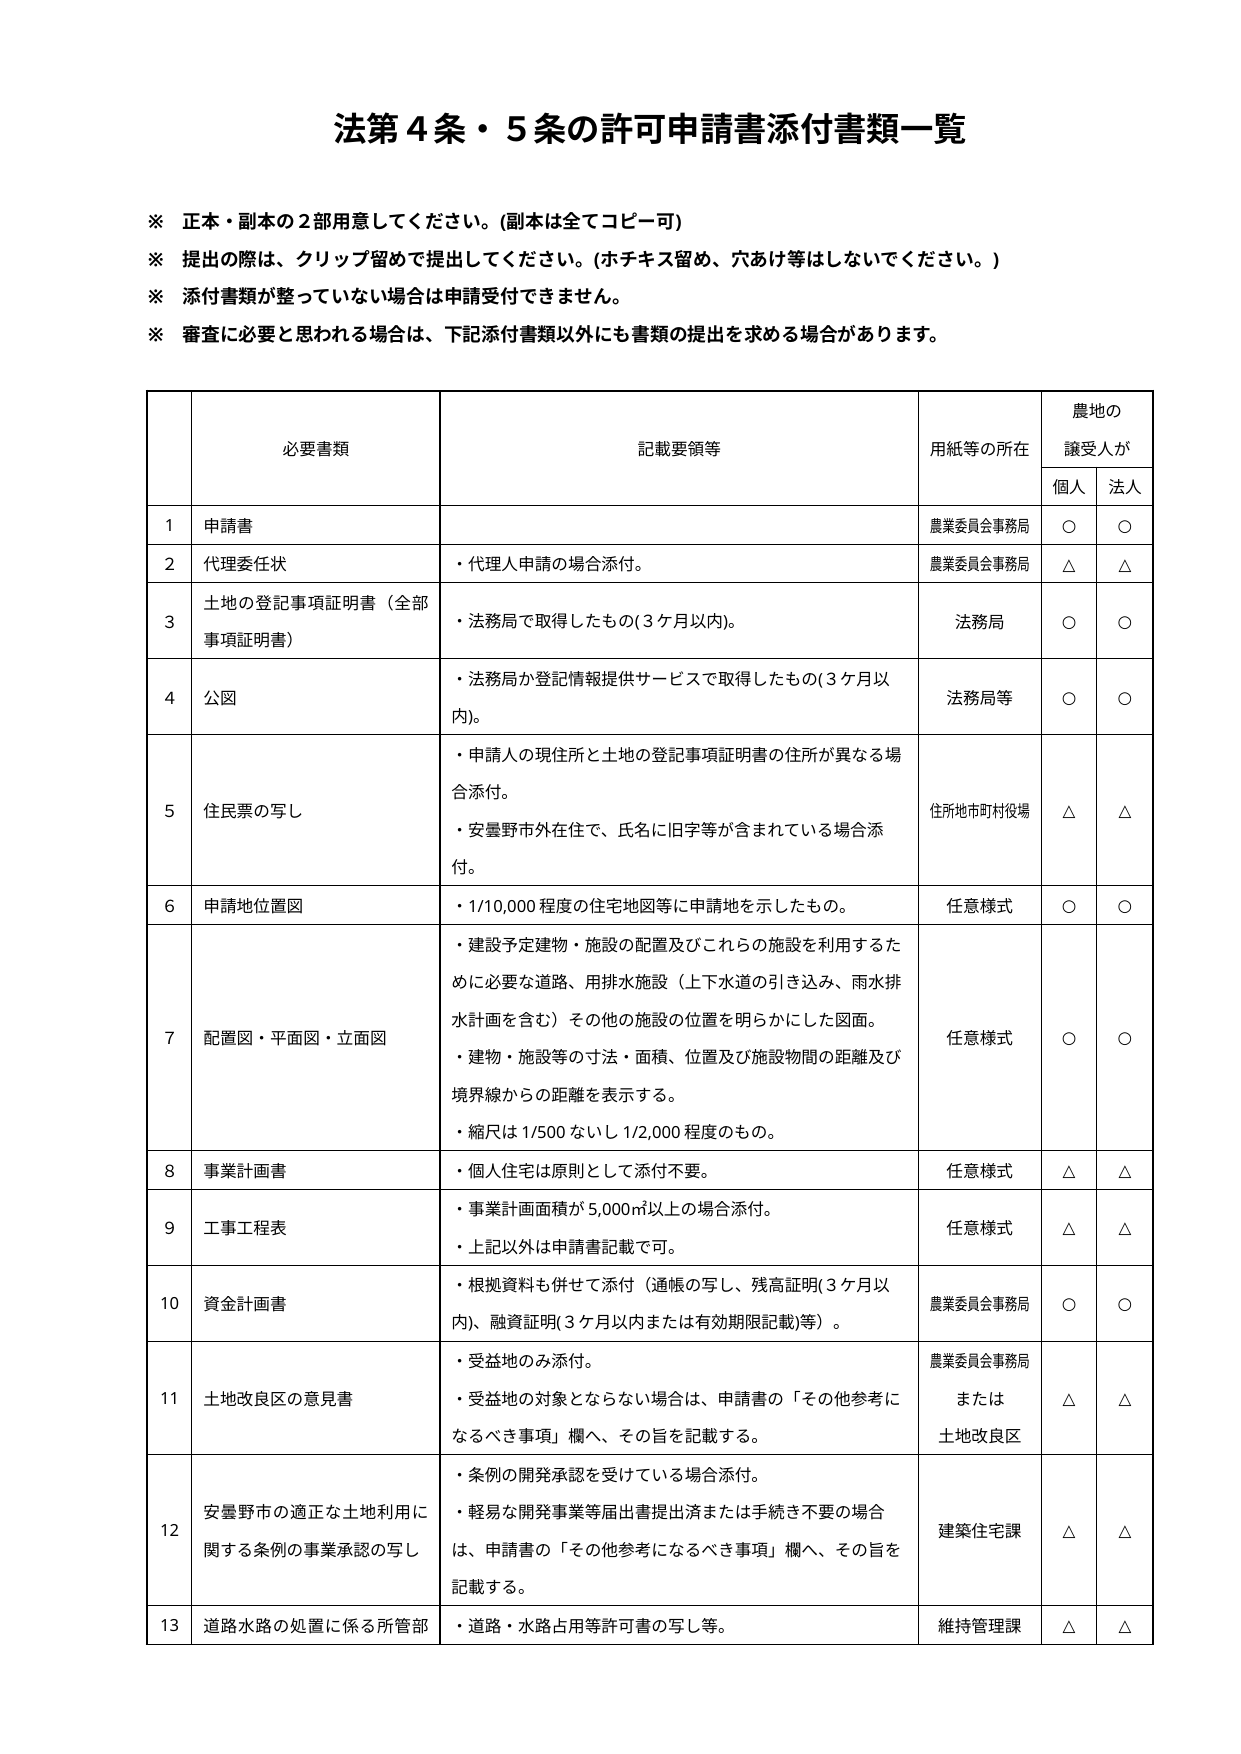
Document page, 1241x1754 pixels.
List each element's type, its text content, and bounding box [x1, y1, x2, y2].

table_cell ○ [1097, 506, 1152, 544]
table_cell ４ [148, 659, 191, 734]
table_cell ○ [1097, 886, 1152, 924]
text ※ 審査に必要と思われる場合は、下記添付書類以外にも書類の提出を求める場合があります。 [148, 314, 1152, 352]
table_cell 住所地市町村役場 [919, 735, 1041, 885]
table_cell 13 [148, 1606, 191, 1644]
table_cell 申請書 [192, 506, 439, 544]
table_cell △ [1042, 1455, 1096, 1605]
table_cell ７ [148, 925, 191, 1150]
text ※ 添付書類が整っていない場合は申請受付できません。 [148, 277, 1152, 314]
table_cell 個人 [1042, 468, 1096, 505]
table_header 用紙等の所在 [919, 392, 1041, 505]
table_cell ○ [1097, 659, 1152, 734]
table_cell ・条例の開発承認を受けている場合添付。 ・軽易な開発事業等届出書提出済または手続き不要の場合は、申請書の「その他参考になるべき事項」欄へ、その旨を記載する。 [441, 1455, 918, 1605]
table_cell 法務局 [919, 583, 1041, 658]
table_cell 事業計画書 [192, 1151, 439, 1188]
table_cell ○ [1097, 925, 1152, 1150]
table_cell ○ [1042, 506, 1096, 544]
table_cell △ [1097, 735, 1152, 885]
table_cell 1 [148, 506, 191, 544]
table_cell ６ [148, 886, 191, 924]
table_cell ○ [1042, 583, 1096, 658]
table_cell △ [1042, 1606, 1096, 1644]
table_cell △ [1097, 1606, 1152, 1644]
table_header 必要書類 [192, 392, 439, 505]
table_cell ○ [1042, 1266, 1096, 1341]
table_cell 土地改良区の意見書 [192, 1342, 439, 1454]
table_cell △ [1097, 545, 1152, 582]
table_cell △ [1042, 1190, 1096, 1264]
table_cell ・受益地のみ添付。 ・受益地の対象とならない場合は、申請書の「その他参考になるべき事項」欄へ、その旨を記載する。 [441, 1342, 918, 1454]
table_cell ○ [1042, 886, 1096, 924]
table_cell 農業委員会事務局 [919, 545, 1041, 582]
table_header 記載要領等 [441, 392, 918, 505]
text ※ 提出の際は、クリップ留めで提出してください。(ホチキス留め、穴あけ等はしないでください。) [148, 239, 1152, 277]
table_cell 任意様式 [919, 925, 1041, 1150]
table_cell ・道路・水路占用等許可書の写し等。 [441, 1606, 918, 1644]
table_cell [441, 506, 918, 544]
table_cell △ [1097, 1455, 1152, 1605]
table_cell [192, 1606, 439, 1644]
table_cell ・根拠資料も併せて添付（通帳の写し、残高証明(３ケ月以内)、融資証明(３ケ月以内または有効期限記載)等）。 [441, 1266, 918, 1341]
table_cell ・法務局か登記情報提供サービスで取得したもの(３ケ月以内)。 [441, 659, 918, 734]
table_cell △ [1097, 1190, 1152, 1264]
table_cell ・法務局で取得したもの(３ケ月以内)。 [441, 583, 918, 658]
table_cell 農業委員会事務局 または 土地改良区 [919, 1342, 1041, 1454]
table_cell △ [1042, 1342, 1096, 1454]
table_cell 建築住宅課 [919, 1455, 1041, 1605]
table_cell 申請地位置図 [192, 886, 439, 924]
table_cell 農業委員会事務局 [919, 1266, 1041, 1341]
table_cell 任意様式 [919, 1151, 1041, 1188]
table_cell 法務局等 [919, 659, 1041, 734]
table_header [148, 392, 191, 505]
table_cell 公図 [192, 659, 439, 734]
table_cell 農業委員会事務局 [919, 506, 1041, 544]
text 法第４条・５条の許可申請書添付書類一覧 [148, 89, 1152, 164]
table_cell 安曇野市の適正な土地利用に関する条例の事業承認の写し [192, 1455, 439, 1605]
table_cell 住民票の写し [192, 735, 439, 885]
table_cell △ [1042, 1151, 1096, 1188]
table_cell ３ [148, 583, 191, 658]
table_cell △ [1097, 1342, 1152, 1454]
table_cell 工事工程表 [192, 1190, 439, 1264]
table_cell ・1/10,000程度の住宅地図等に申請地を示したもの。 [441, 886, 918, 924]
table_cell ・個人住宅は原則として添付不要。 [441, 1151, 918, 1188]
table_cell 代理委任状 [192, 545, 439, 582]
table_cell ８ [148, 1151, 191, 1188]
table_header 農地の 譲受人が [1042, 392, 1152, 467]
table_cell ○ [1097, 583, 1152, 658]
table_cell ５ [148, 735, 191, 885]
table_cell ・申請人の現住所と土地の登記事項証明書の住所が異なる場合添付。 ・安曇野市外在住で、氏名に旧字等が含まれている場合添付。 [441, 735, 918, 885]
table_cell ○ [1097, 1266, 1152, 1341]
table_cell 任意様式 [919, 886, 1041, 924]
table_cell △ [1042, 545, 1096, 582]
table_cell ○ [1042, 659, 1096, 734]
table_cell 12 [148, 1455, 191, 1605]
table_cell 10 [148, 1266, 191, 1341]
table_cell ・事業計画面積が5,000㎡以上の場合添付。 ・上記以外は申請書記載で可。 [441, 1190, 918, 1264]
text ※ 正本・副本の２部用意してください。(副本は全てコピー可) [148, 202, 1152, 239]
table_cell 11 [148, 1342, 191, 1454]
table_cell ２ [148, 545, 191, 582]
table_cell ・代理人申請の場合添付。 [441, 545, 918, 582]
table_cell 資金計画書 [192, 1266, 439, 1341]
table_cell 配置図・平面図・立面図 [192, 925, 439, 1150]
table_cell ９ [148, 1190, 191, 1264]
table_cell 任意様式 [919, 1190, 1041, 1264]
table_cell △ [1097, 1151, 1152, 1188]
table_cell ○ [1042, 925, 1096, 1150]
table_cell ・建設予定建物・施設の配置及びこれらの施設を利用するために必要な道路、用排水施設（上下水道の引き込み、雨水排水計画を含む）その他の施設の位置を明らかにした図面。 ・建物・施設等の寸法・面積、位置及び施設物間の距離及び境界線からの距離を表示する。 ・縮尺は1/500ないし1/2,000程度のもの。 [441, 925, 918, 1150]
table_cell △ [1042, 735, 1096, 885]
table_cell 維持管理課 [919, 1606, 1041, 1644]
table_cell 土地の登記事項証明書（全部事項証明書） [192, 583, 439, 658]
table_cell 法人 [1097, 468, 1152, 505]
